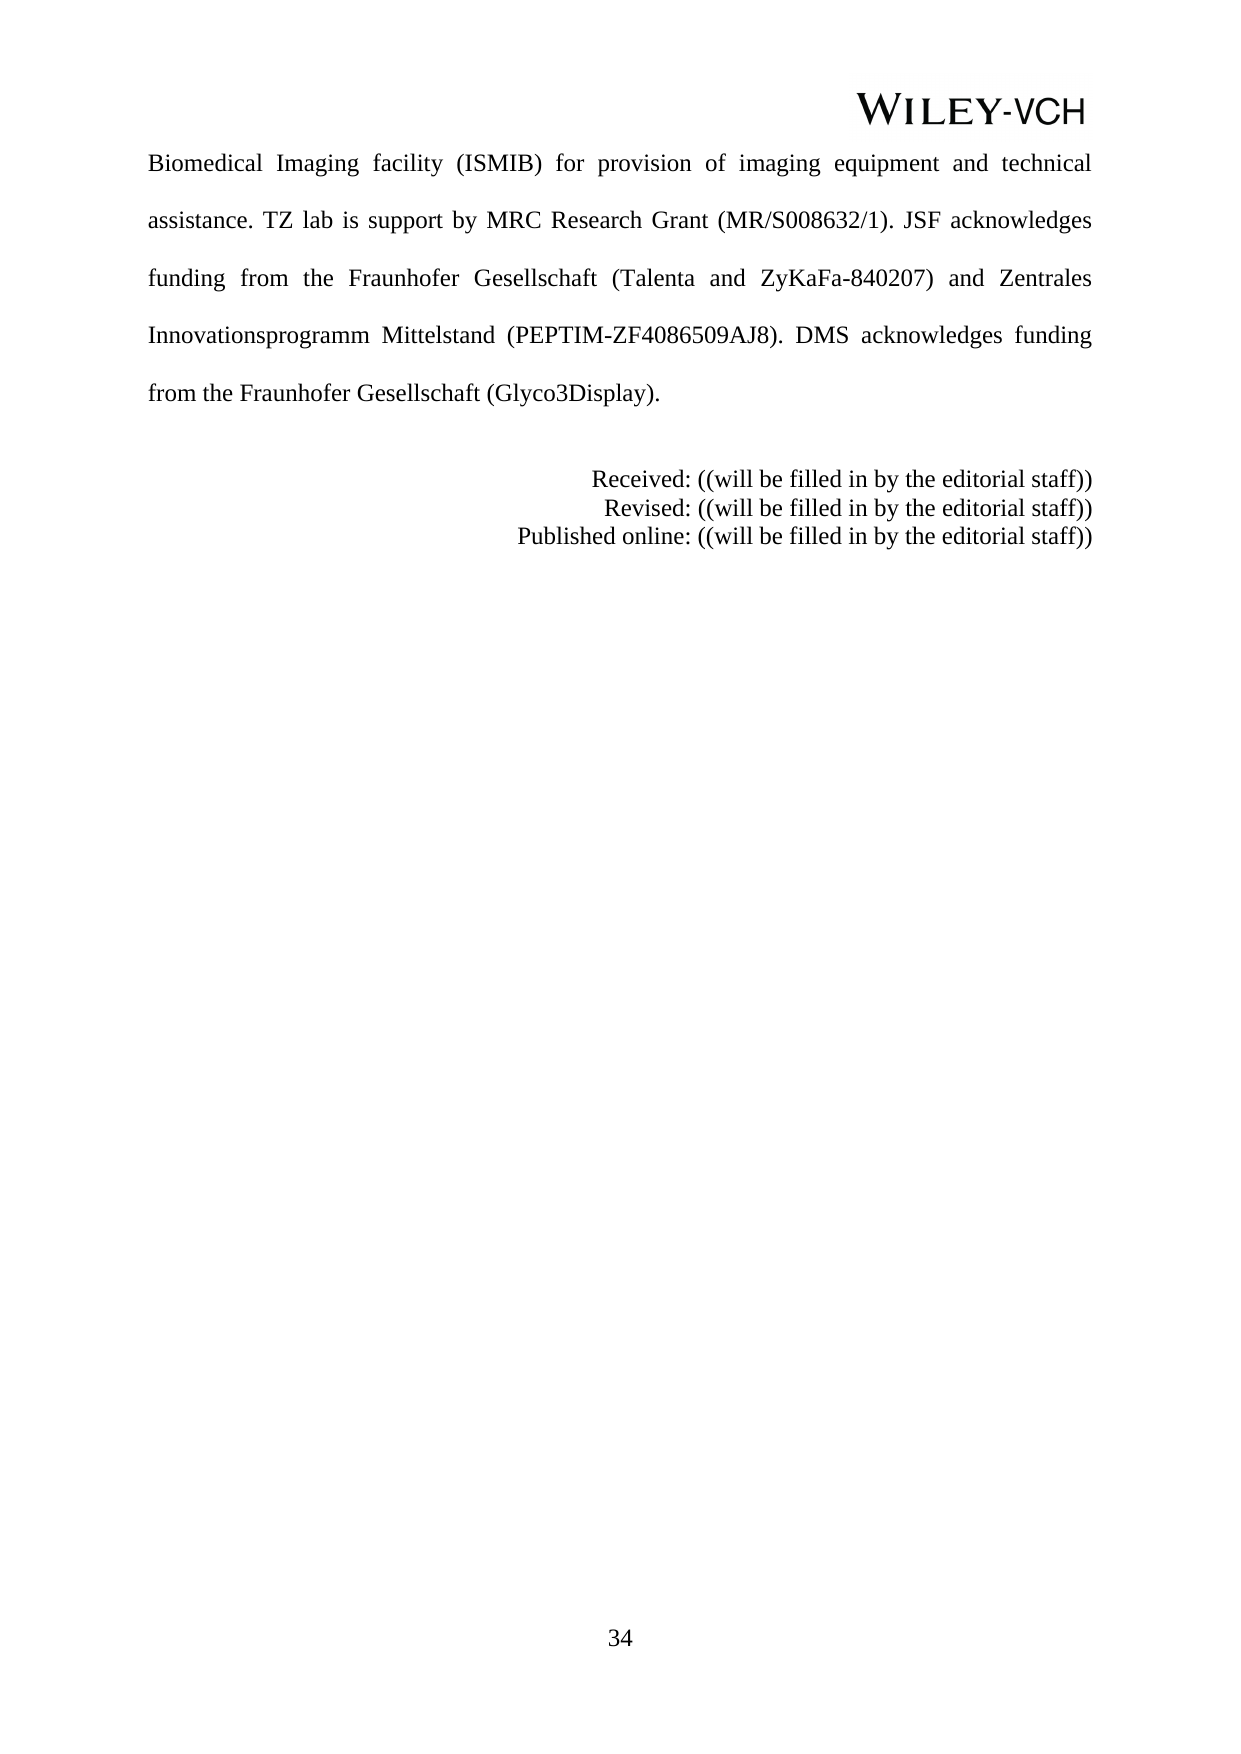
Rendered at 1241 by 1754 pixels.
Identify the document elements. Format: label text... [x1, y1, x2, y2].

text Received: ((will be filled in by the editorial staff)) Revised: ((will be filled in by the editorial staff)) Published online: ((will be filled in by the editorial staff)) [148, 464, 1093, 550]
picture [848, 73, 1093, 142]
